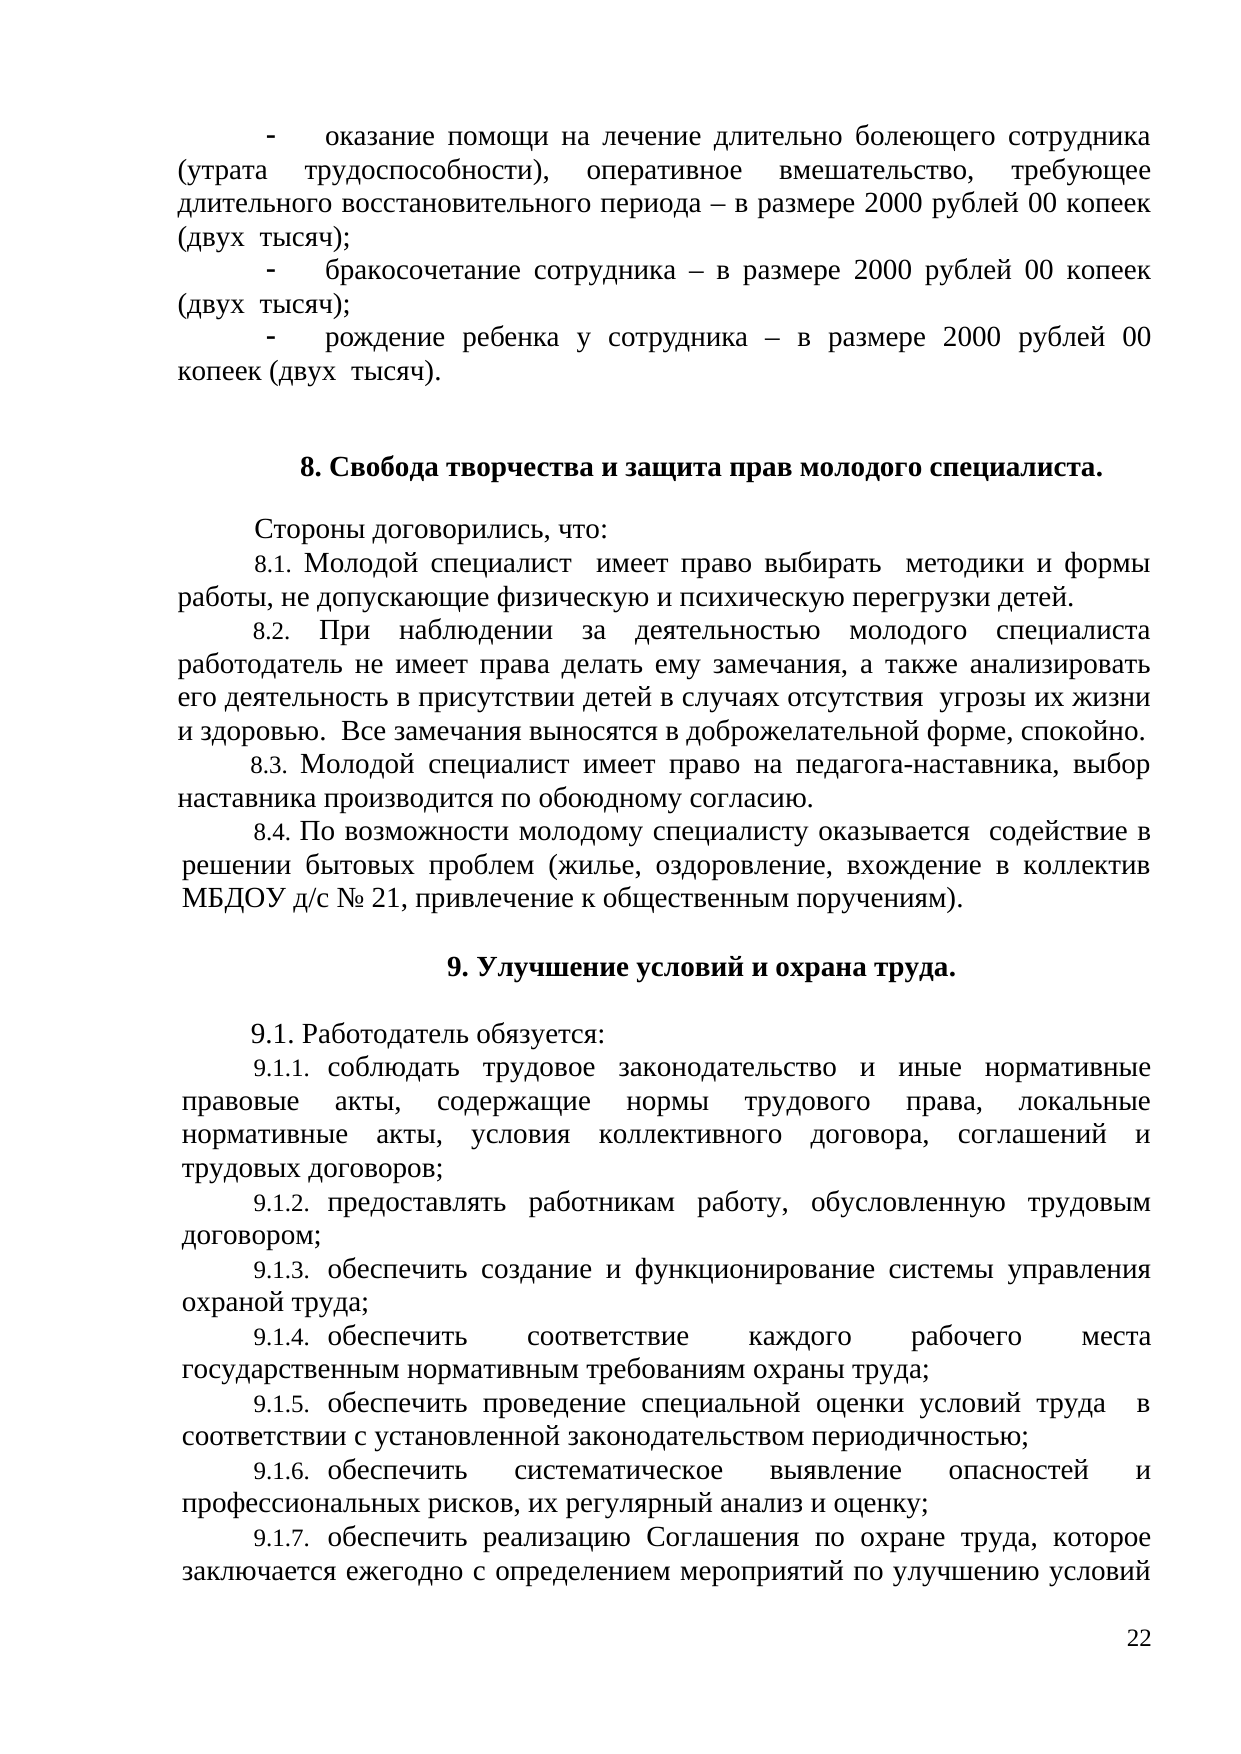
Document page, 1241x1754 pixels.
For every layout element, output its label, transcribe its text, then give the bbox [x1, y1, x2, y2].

text 8.3. Молодой специалист имеет право на педагога-наставника, выбор наставника производится по обоюдному согласию. [177, 746, 1152, 813]
list предоставлять работникам работу, обусловленную трудовым договором; [182, 1184, 1152, 1251]
list оказание помощи на лечение длительно болеющего сотрудника (утрата трудоспособности), оперативное вмешательство, требующее длительного восстановительного периода – в размере 2000 рублей 00 копеек (двух тысяч); [177, 118, 1152, 252]
text 8.4. По возможности молодому специалисту оказывается содействие в решении бытовых проблем (жилье, оздоровление, вхождение в коллектив МБДОУ д/с № 21, привлечение к общественным поручениям). [182, 813, 1152, 914]
text 9.1. Работодатель обязуется: [182, 1016, 1152, 1049]
list бракосочетание сотрудника – в размере 2000 рублей 00 копеек (двух тысяч); [177, 252, 1152, 319]
list обеспечить систематическое выявление опасностей и профессиональных рисков, их регулярный анализ и оценку; [182, 1452, 1152, 1519]
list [182, 1519, 1152, 1586]
text 8. Свобода творчества и защита прав молодого специалиста. [177, 449, 1152, 483]
list рождение ребенка у сотрудника – в размере 2000 рублей 00 копеек (двух тысяч). [177, 319, 1152, 387]
list обеспечить соответствие каждого рабочего места государственным нормативным требованиям охраны труда; [182, 1318, 1152, 1385]
text 9. Улучшение условий и охрана труда. [177, 949, 1152, 982]
text 8.2. При наблюдении за деятельностью молодого специалиста работодатель не имеет права делать ему замечания, а также анализировать его деятельность в присутствии детей в случаях отсутствия угрозы их жизни и здоровью. Все замечания выносятся в доброжелательной форме, спокойно. [177, 612, 1152, 746]
list обеспечить создание и функционирование системы управления охраной труда; [182, 1251, 1152, 1318]
list соблюдать трудовое законодательство и иные нормативные правовые акты, содержащие нормы трудового права, локальные нормативные акты, условия коллективного договора, соглашений и трудовых договоров; [182, 1049, 1152, 1184]
list обеспечить проведение специальной оценки условий труда в соответствии с установленной законодательством периодичностью; [182, 1385, 1152, 1452]
text 8.1. Молодой специалист имеет право выбирать методики и формы работы, не допускающие физическую и психическую перегрузки детей. [177, 545, 1152, 612]
text Стороны договорились, что: [177, 512, 1152, 545]
